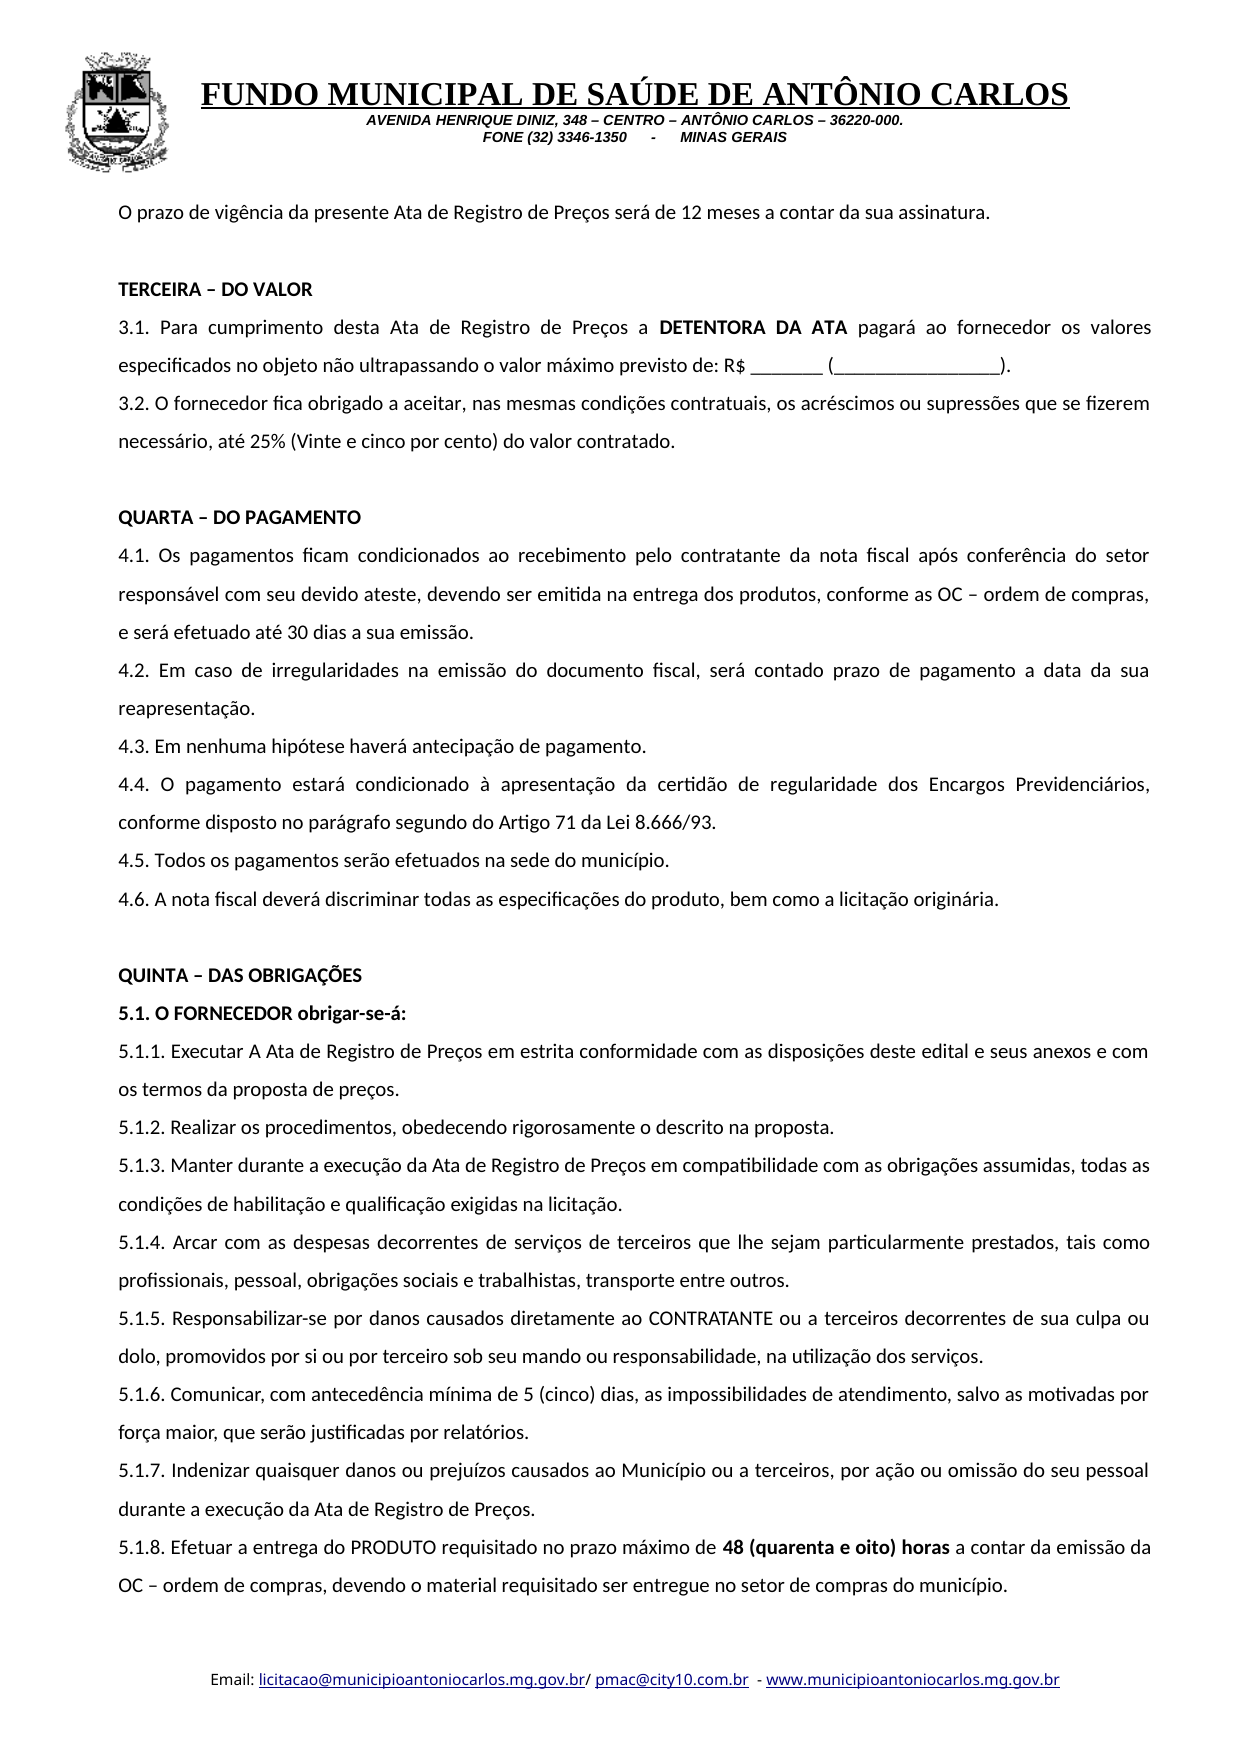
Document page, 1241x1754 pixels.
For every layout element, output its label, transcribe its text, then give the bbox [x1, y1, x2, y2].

text 5.1.2. Realizar os procedimentos, obedecendo rigorosamente o descrito na proposta. [118, 1114, 1152, 1140]
text O prazo de vigência da presente Ata de Registro de Preços será de 12 meses a contar da sua assinatura. [118, 177, 1152, 225]
text 5.1. O FORNECEDOR obrigar-se-á: [118, 1000, 1152, 1026]
text 3.2. O fornecedor fica obrigado a aceitar, nas mesmas condições contratuais, os acréscimos ou supressões que se fizerem necessário, até 25% (Vinte e cinco por cento) do valor contratado. [118, 390, 1152, 454]
text TERCEIRA – DO VALOR [118, 276, 1152, 301]
text 5.1.6. Comunicar, com antecedência mínima de 5 (cinco) dias, as impossibilidades de atendimento, salvo as motivadas por força maior, que serão justificadas por relatórios. [118, 1381, 1152, 1445]
text 4.3. Em nenhuma hipótese haverá antecipação de pagamento. [118, 733, 1152, 759]
text QUARTA – DO PAGAMENTO [118, 504, 1152, 530]
text 5.1.5. Responsabilizar-se por danos causados diretamente ao CONTRATANTE ou a terceiros decorrentes de sua culpa ou dolo, promovidos por si ou por terceiro sob seu mando ou responsabilidade, na utilização dos serviços. [118, 1305, 1152, 1369]
text 4.1. Os pagamentos ficam condicionados ao recebimento pelo contratante da nota fiscal após conferência do setor responsável com seu devido ateste, devendo ser emitida na entrega dos produtos, conforme as OC – ordem de compras, e será efetuado até 30 dias a sua emissão. [118, 543, 1152, 644]
text 4.4. O pagamento estará condicionado à apresentação da certidão de regularidade dos Encargos Previdenciários, conforme disposto no parágrafo segundo do Artigo 71 da Lei 8.666/93. [118, 771, 1152, 835]
text 4.6. A nota fiscal deverá discriminar todas as especificações do produto, bem como a licitação originária. [118, 886, 1152, 911]
text 5.1.3. Manter durante a execução da Ata de Registro de Preços em compatibilidade com as obrigações assumidas, todas as condições de habilitação e qualificação exigidas na licitação. [118, 1153, 1152, 1216]
picture [43, 29, 185, 187]
text QUINTA – DAS OBRIGAÇÕES [118, 962, 1152, 987]
text 5.1.7. Indenizar quaisquer danos ou prejuízos causados ao Município ou a terceiros, por ação ou omissão do seu pessoal durante a execução da Ata de Registro de Preços. [118, 1458, 1152, 1521]
text 5.1.1. Executar A Ata de Registro de Preços em estrita conformidade com as disposições deste edital e seus anexos e com os termos da proposta de preços. [118, 1038, 1152, 1102]
text 5.1.4. Arcar com as despesas decorrentes de serviços de terceiros que lhe sejam particularmente prestados, tais como profissionais, pessoal, obrigações sociais e trabalhistas, transporte entre outros. [118, 1229, 1152, 1292]
text 5.1.8. Efetuar a entrega do PRODUTO requisitado no prazo máximo de 48 (quarenta e oito) horas a contar da emissão da OC – ordem de compras, devendo o material requisitado ser entregue no setor de compras do município. [118, 1534, 1152, 1597]
text 4.5. Todos os pagamentos serão efetuados na sede do município. [118, 848, 1152, 873]
text 3.1. Para cumprimento desta Ata de Registro de Preços a DETENTORA DA ATA pagará ao fornecedor os valores especificados no objeto não ultrapassando o valor máximo previsto de: R$ _______ (________________). [118, 314, 1152, 377]
text 4.2. Em caso de irregularidades na emissão do documento fiscal, será contado prazo de pagamento a data da sua reapresentação. [118, 657, 1152, 721]
